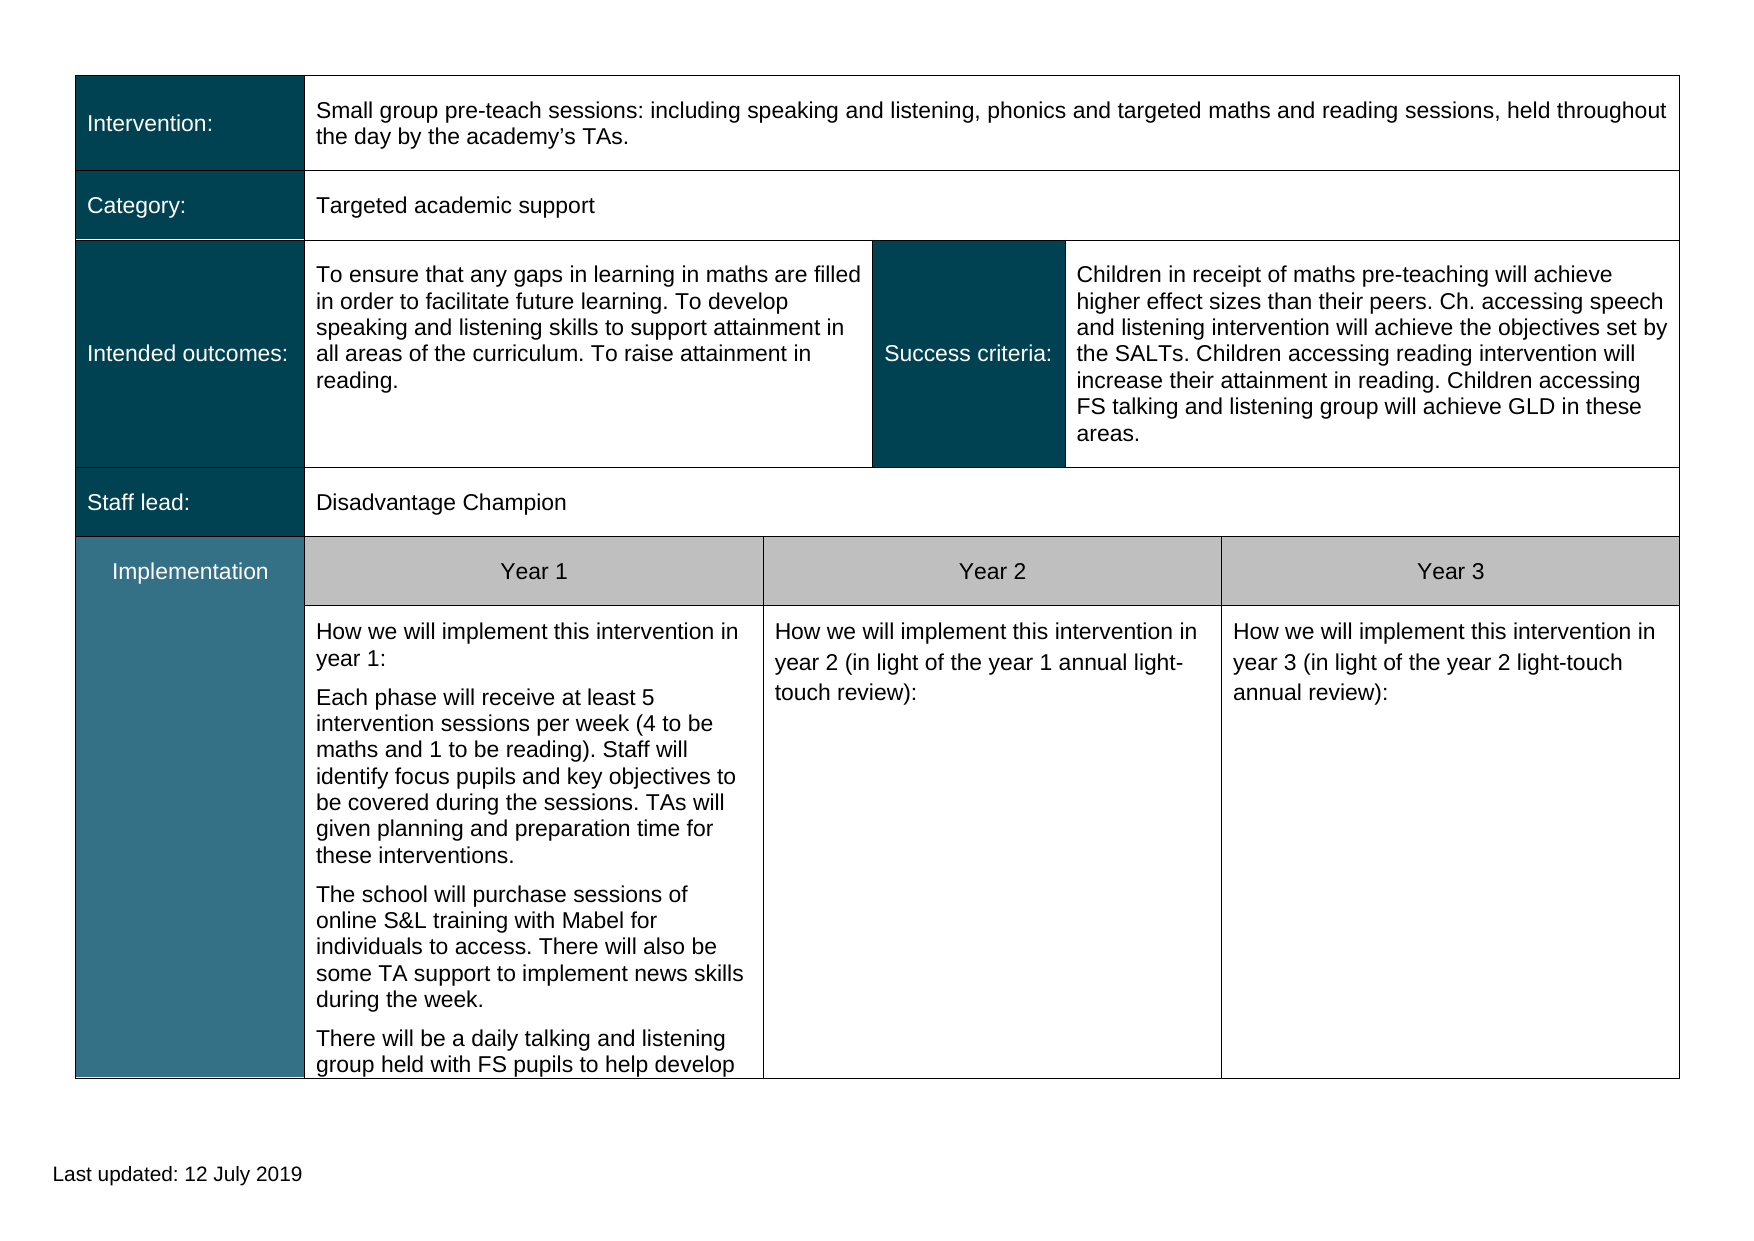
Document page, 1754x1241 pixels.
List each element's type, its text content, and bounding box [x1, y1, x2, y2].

table_header Intervention: [76, 76, 304, 170]
table_cell Category: [76, 171, 304, 239]
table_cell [764, 606, 1221, 1077]
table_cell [1222, 606, 1679, 1077]
table_header Small group pre-teach sessions: including speaking and listening, phonics and targeted maths and reading sessions, held throughout the day by the academy’s TAs. [305, 76, 1679, 170]
table_cell Success criteria: [873, 241, 1065, 467]
table_cell Disadvantage Champion [305, 468, 1679, 536]
table_cell Targeted academic support [305, 171, 1679, 239]
table_cell Implementation [76, 537, 304, 1077]
table_cell Year 2 [764, 537, 1221, 605]
table_cell Year 1 [305, 537, 763, 605]
table_cell To ensure that any gaps in learning in maths are filled in order to facilitate future learning. To develop speaking and listening skills to support attainment in all areas of the curriculum. To raise attainment in reading. [305, 241, 872, 467]
table_cell Staff lead: [76, 468, 304, 536]
table_cell Children in receipt of maths pre-teaching will achieve higher effect sizes than their peers. Ch. accessing speech and listening intervention will achieve the objectives set by the SALTs. Children accessing reading intervention will increase their attainment in reading. Children accessing FS talking and listening group will achieve GLD in these areas. [1066, 241, 1679, 467]
table_cell Intended outcomes: [76, 241, 304, 467]
table_cell Year 3 [1222, 537, 1679, 605]
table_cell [305, 606, 763, 1077]
